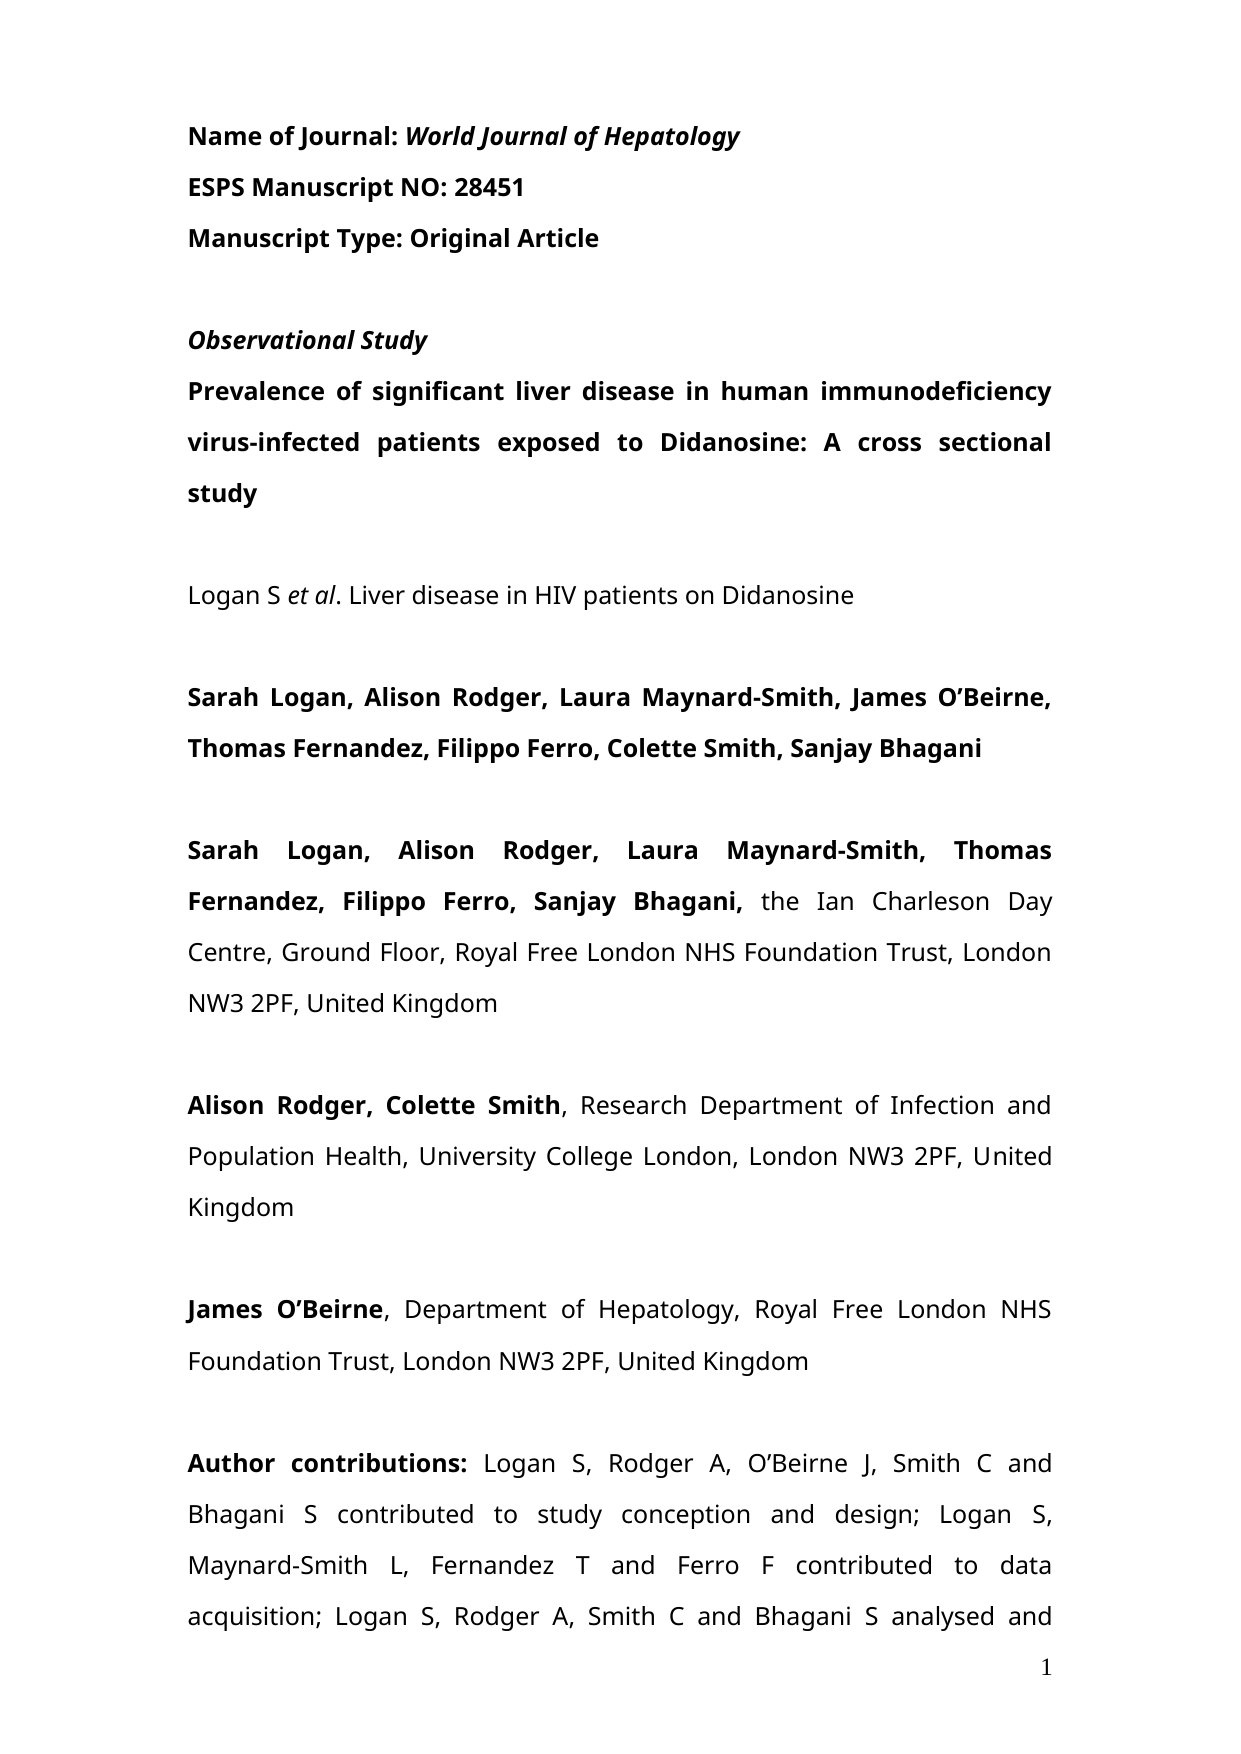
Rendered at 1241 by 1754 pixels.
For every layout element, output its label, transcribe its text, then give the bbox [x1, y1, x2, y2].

text James O’Beirne, Department of Hepatology, Royal Free London NHS Foundation Trust, London NW3 2PF, United Kingdom [187, 1292, 1053, 1377]
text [187, 1445, 1053, 1632]
text Logan S et al. Liver disease in HIV patients on Didanosine [187, 577, 1053, 612]
text Sarah Logan, Alison Rodger, Laura Maynard-Smith, Thomas Fernandez, Filippo Ferro, Sanjay Bhagani, the Ian Charleson Day Centre, Ground Floor, Royal Free London NHS Foundation Trust, London NW3 2PF, United Kingdom [187, 833, 1053, 1020]
text ESPS Manuscript NO: 28451 [187, 169, 1053, 203]
subtitle Prevalence of significant liver disease in human immunodeficiency virus-infected patients exposed to Didanosine: A cross sectional study [187, 373, 1053, 509]
text Sarah Logan, Alison Rodger, Laura Maynard-Smith, James O’Beirne, Thomas Fernandez, Filippo Ferro, Colette Smith, Sanjay Bhagani [187, 679, 1053, 765]
text Manuscript Type: Original Article [187, 220, 1053, 254]
subtitle Observational Study [187, 322, 1053, 356]
text Name of Journal: World Journal of Hepatology [187, 118, 1053, 152]
text Alison Rodger, Colette Smith, Research Department of Infection and Population Health, University College London, London NW3 2PF, United Kingdom [187, 1088, 1053, 1224]
